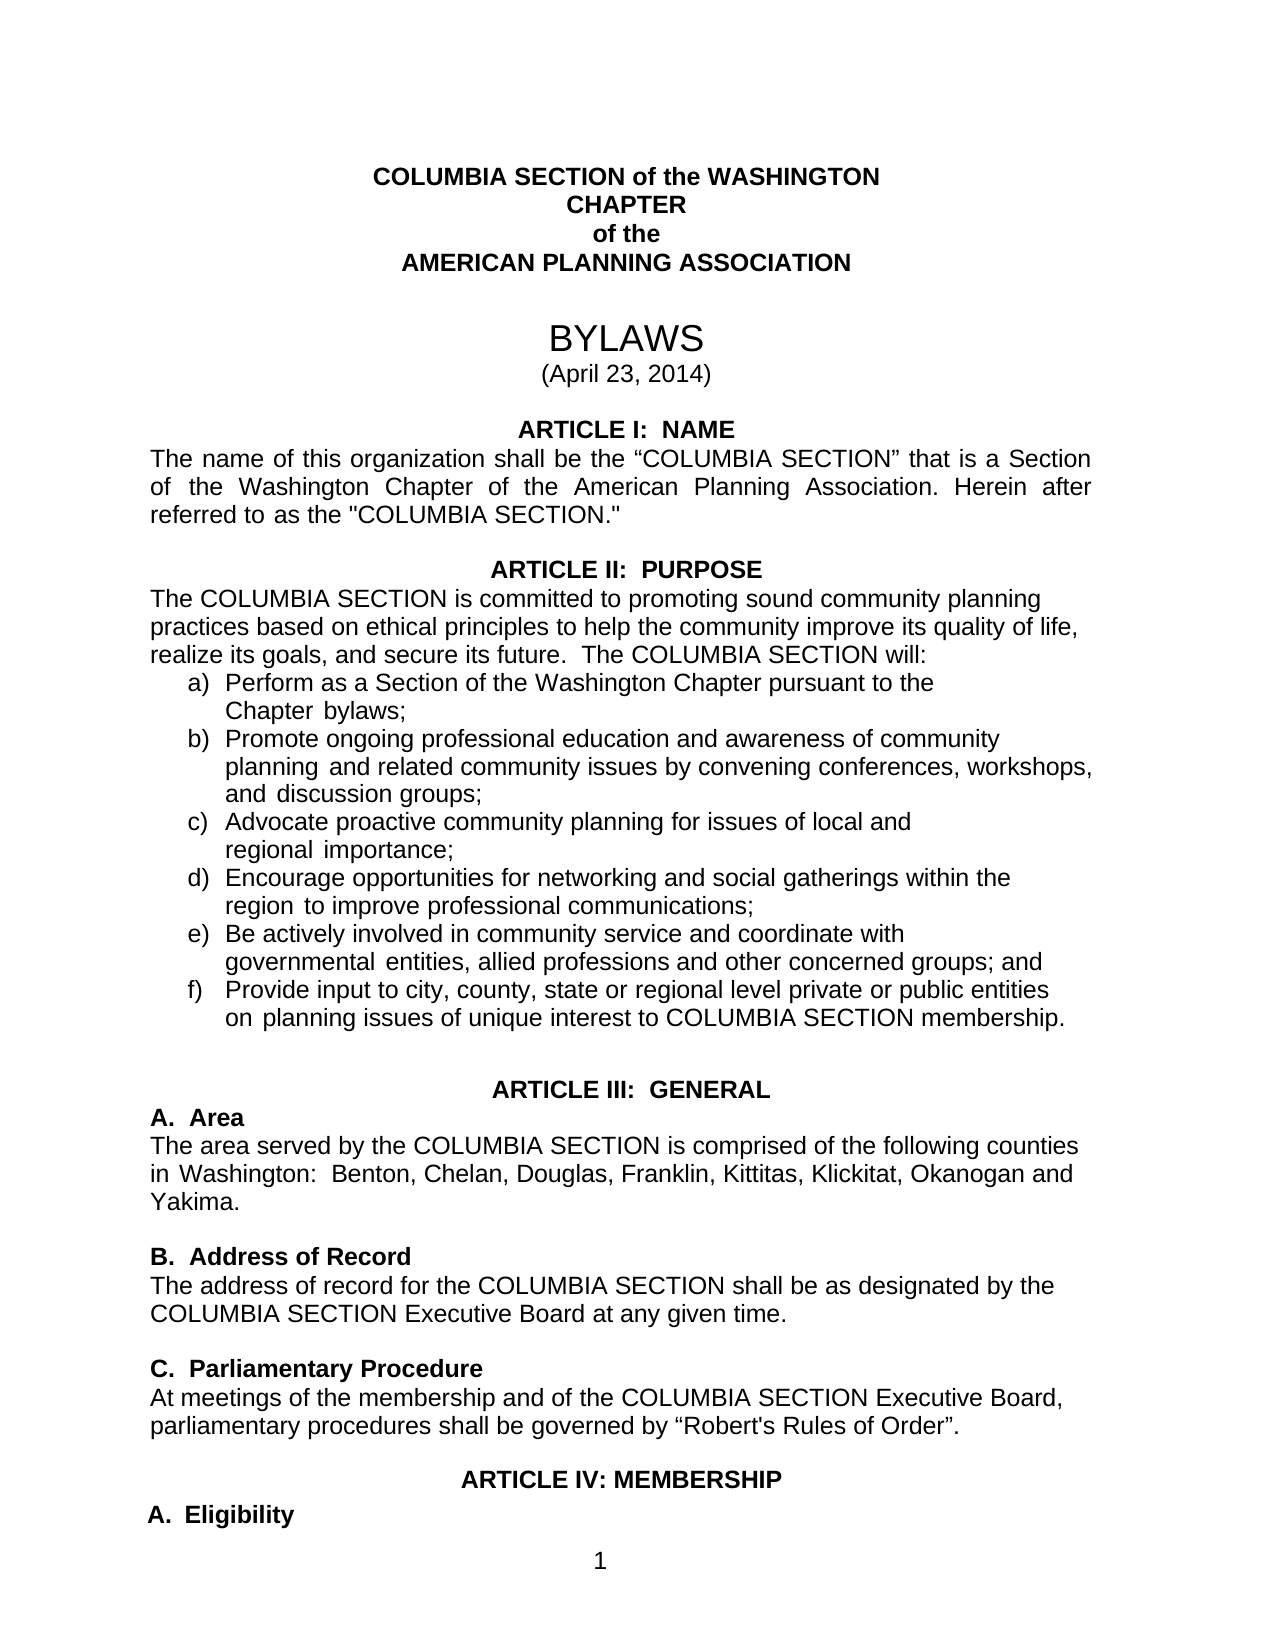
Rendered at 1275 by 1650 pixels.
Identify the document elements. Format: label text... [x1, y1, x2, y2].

list Encourage opportunities for networking and social gatherings within the region to improve professional communications; [187, 864, 1083, 920]
subtitle ARTICLE I: NAME [311, 416, 941, 444]
text AMERICAN PLANNING ASSOCIATION [311, 248, 941, 277]
list Advocate proactive community planning for issues of local and regional importance; [187, 808, 1003, 864]
text ARTICLE III: GENERAL [150, 1075, 1112, 1104]
subtitle Parliamentary Procedure [150, 1355, 1112, 1384]
subtitle Eligibility [147, 1501, 1093, 1529]
subtitle Address of Record [150, 1243, 1112, 1271]
list Be actively involved in community service and coordinate with governmental entities, allied professions and other concerned groups; and [187, 920, 1058, 976]
text The address of record for the COLUMBIA SECTION shall be as designated by the COLUMBIA SECTION Executive Board at any given time. [150, 1272, 1103, 1328]
text (April 23, 2014) [311, 360, 941, 388]
text At meetings of the membership and of the COLUMBIA SECTION Executive Board, parliamentary procedures shall be governed by “Robert's Rules of Order”. [150, 1384, 1103, 1440]
list Provide input to city, county, state or regional level private or public entities on planning issues of unique interest to COLUMBIA SECTION membership. [187, 976, 1078, 1032]
subtitle ARTICLE II: PURPOSE [311, 556, 941, 584]
text The area served by the COLUMBIA SECTION is comprised of the following counties in Washington: Benton, Chelan, Douglas, Franklin, Kittitas, Klickitat, Okanogan and Yakima. [150, 1132, 1103, 1216]
text BYLAWS [311, 318, 941, 360]
list Promote ongoing professional education and awareness of community planning and related community issues by convening conferences, workshops, and discussion groups; [187, 725, 1097, 808]
text of the [311, 219, 941, 248]
text The COLUMBIA SECTION is committed to promoting sound community planning practices based on ethical principles to help the community improve its quality of life, realize its goals, and secure its future. The COLUMBIA SECTION will: [150, 585, 1097, 669]
text The name of this organization shall be the “COLUMBIA SECTION” that is a Section of the Washington Chapter of the American Planning Association. Herein after referred to as the "COLUMBIA SECTION." [150, 445, 1092, 529]
text ARTICLE IV: MEMBERSHIP [150, 1467, 1093, 1494]
subtitle COLUMBIA SECTION of the WASHINGTON CHAPTER [311, 162, 941, 219]
subtitle Area [150, 1104, 1112, 1132]
list Perform as a Section of the Washington Chapter pursuant to the Chapter bylaws; [187, 669, 1024, 725]
